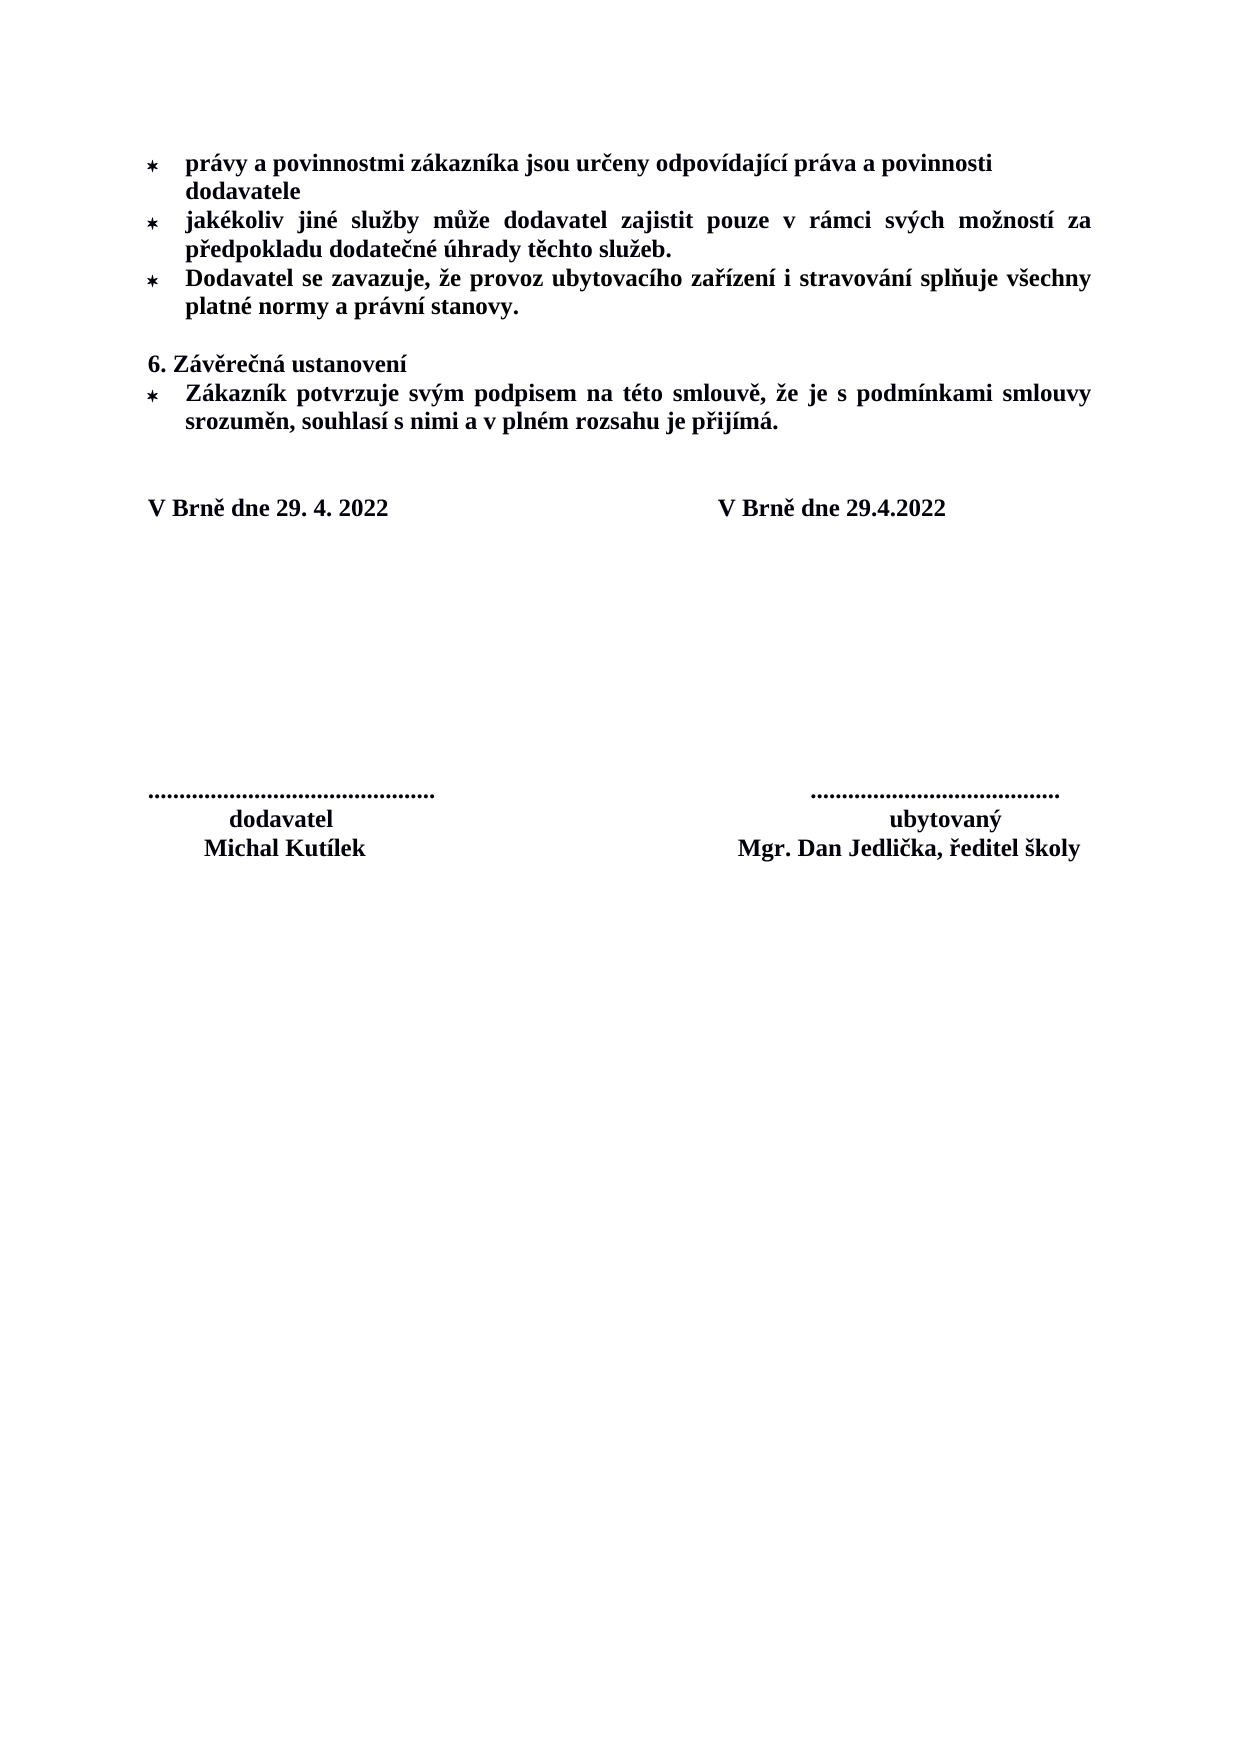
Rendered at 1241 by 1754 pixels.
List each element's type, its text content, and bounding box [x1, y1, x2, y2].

text .............................................. ........................................ [148, 751, 1093, 804]
text V Brně dne 29. 4. 2022 V Brně dne 29.4.2022 [148, 493, 1093, 521]
list Zákazník potvrzuje svým podpisem na této smlouvě, že je s podmínkami smlouvy srozuměn, souhlasí s nimi a v plném rozsahu je přijímá. [148, 378, 1093, 435]
list Dodavatel se zavazuje, že provoz ubytovacího zařízení i stravování splňuje všechny platné normy a právní stanovy. [148, 263, 1093, 320]
list právy a povinnostmi zákazníka jsou určeny odpovídající práva a povinnosti dodavatele [148, 148, 1093, 205]
text 6. Závěrečná ustanovení [148, 349, 1093, 378]
text dodavatel ubytovaný [148, 804, 1093, 833]
list jakékoliv jiné služby může dodavatel zajistit pouze v rámci svých možností za předpokladu dodatečné úhrady těchto služeb. [148, 205, 1093, 263]
text Michal Kutílek Mgr. Dan Jedlička, ředitel školy [148, 833, 1093, 862]
